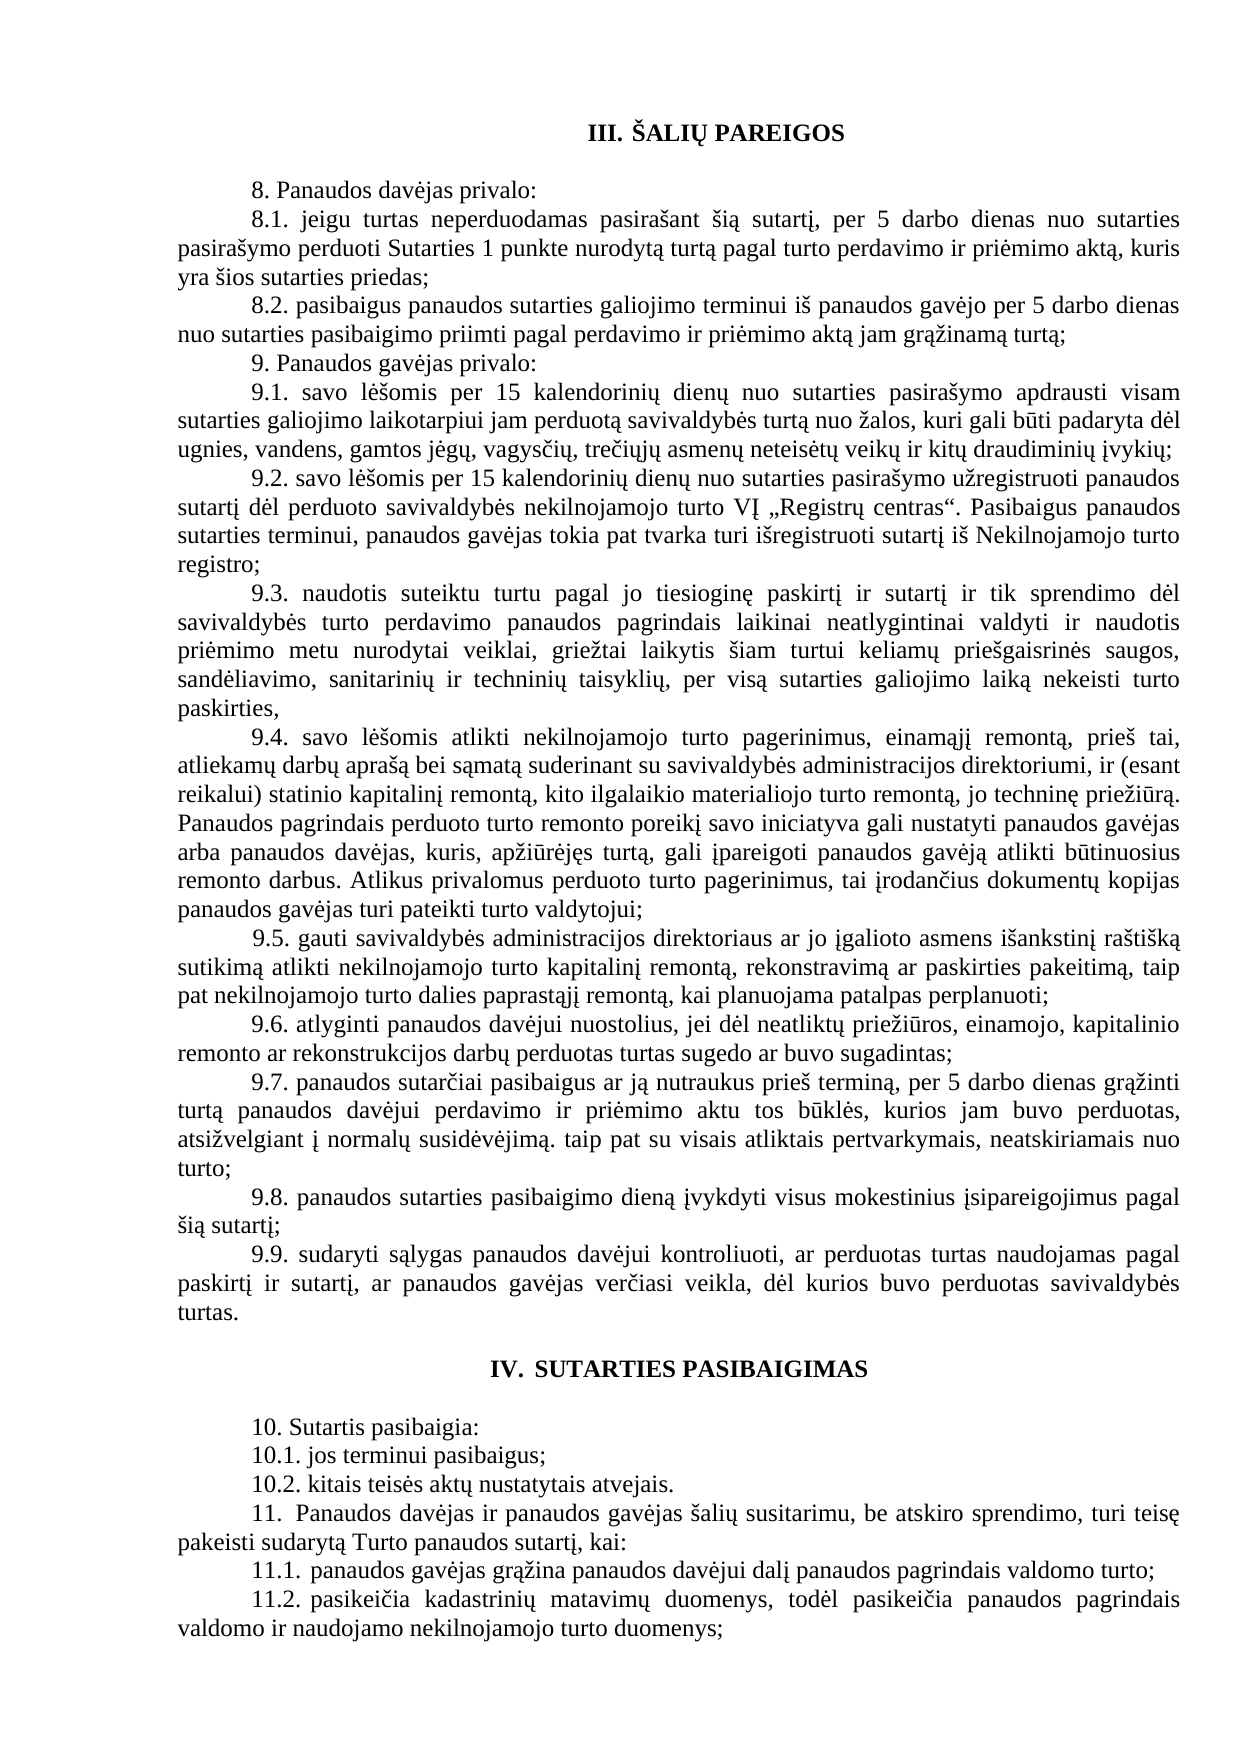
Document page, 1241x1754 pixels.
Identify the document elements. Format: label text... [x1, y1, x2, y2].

text 9.4. savo lėšomis atlikti nekilnojamojo turto pagerinimus, einamąjį remontą, prieš tai, atliekamų darbų aprašą bei sąmatą suderinant su savivaldybės administracijos direktoriumi, ir (esant reikalui) statinio kapitalinį remontą, kito ilgalaikio materialiojo turto remontą, jo techninę priežiūrą. Panaudos pagrindais perduoto turto remonto poreikį savo iniciatyva gali nustatyti panaudos gavėjas arba panaudos davėjas, kuris, apžiūrėjęs turtą, gali įpareigoti panaudos gavėją atlikti būtinuosius remonto darbus. Atlikus privalomus perduoto turto pagerinimus, tai įrodančius dokumentų kopijas panaudos gavėjas turi pateikti turto valdytojui; [177, 722, 1181, 923]
text 8.1. jeigu turtas neperduodamas pasirašant šią sutartį, per 5 darbo dienas nuo sutarties pasirašymo perduoti Sutarties 1 punkte nurodytą turtą pagal turto perdavimo ir priėmimo aktą, kuris yra šios sutarties priedas; [177, 204, 1181, 291]
list pasikeičia kadastrinių matavimų duomenys, todėl pasikeičia panaudos pagrindais valdomo ir naudojamo nekilnojamojo turto duomenys; [177, 1584, 1181, 1642]
list ŠALIŲ PAREIGOS [251, 118, 1181, 147]
text 8. Panaudos davėjas privalo: [177, 176, 1181, 204]
text 8.2. pasibaigus panaudos sutarties galiojimo terminui iš panaudos gavėjo per 5 darbo dienas nuo sutarties pasibaigimo priimti pagal perdavimo ir priėmimo aktą jam grąžinamą turtą; [177, 291, 1181, 348]
text 10.2. kitais teisės aktų nustatytais atvejais. [177, 1469, 1181, 1498]
text 10. Sutartis pasibaigia: [177, 1412, 1181, 1441]
list SUTARTIES PASIBAIGIMAS [177, 1354, 1181, 1383]
list Panaudos davėjas ir panaudos gavėjas šalių susitarimu, be atskiro sprendimo, turi teisę pakeisti sudarytą Turto panaudos sutartį, kai: [177, 1498, 1181, 1556]
text 9.8. panaudos sutarties pasibaigimo dieną įvykdyti visus mokestinius įsipareigojimus pagal šią sutartį; [177, 1182, 1181, 1239]
text 10.1. jos terminui pasibaigus; [177, 1441, 1181, 1469]
text 9.5. gauti savivaldybės administracijos direktoriaus ar jo įgalioto asmens išankstinį raštišką sutikimą atlikti nekilnojamojo turto kapitalinį remontą, rekonstravimą ar paskirties pakeitimą, taip pat nekilnojamojo turto dalies paprastąjį remontą, kai planuojama patalpas perplanuoti; [177, 923, 1181, 1009]
text 9.3. naudotis suteiktu turtu pagal jo tiesioginę paskirtį ir sutartį ir tik sprendimo dėl savivaldybės turto perdavimo panaudos pagrindais laikinai neatlygintinai valdyti ir naudotis priėmimo metu nurodytai veiklai, griežtai laikytis šiam turtui keliamų priešgaisrinės saugos, sandėliavimo, sanitarinių ir techninių taisyklių, per visą sutarties galiojimo laiką nekeisti turto paskirties, [177, 578, 1181, 722]
text 9.6. atlyginti panaudos davėjui nuostolius, jei dėl neatliktų priežiūros, einamojo, kapitalinio remonto ar rekonstrukcijos darbų perduotas turtas sugedo ar buvo sugadintas; [177, 1009, 1181, 1067]
text 9.2. savo lėšomis per 15 kalendorinių dienų nuo sutarties pasirašymo užregistruoti panaudos sutartį dėl perduoto savivaldybės nekilnojamojo turto VĮ „Registrų centras“. Pasibaigus panaudos sutarties terminui, panaudos gavėjas tokia pat tvarka turi išregistruoti sutartį iš Nekilnojamojo turto registro; [177, 463, 1181, 578]
text 9.9. sudaryti sąlygas panaudos davėjui kontroliuoti, ar perduotas turtas naudojamas pagal paskirtį ir sutartį, ar panaudos gavėjas verčiasi veikla, dėl kurios buvo perduotas savivaldybės turtas. [177, 1239, 1181, 1326]
text 9.7. panaudos sutarčiai pasibaigus ar ją nutraukus prieš terminą, per 5 darbo dienas grąžinti turtą panaudos davėjui perdavimo ir priėmimo aktu tos būklės, kurios jam buvo perduotas, atsižvelgiant į normalų susidėvėjimą. taip pat su visais atliktais pertvarkymais, neatskiriamais nuo turto; [177, 1067, 1181, 1182]
list panaudos gavėjas grąžina panaudos davėjui dalį panaudos pagrindais valdomo turto; [177, 1556, 1181, 1584]
text 9. Panaudos gavėjas privalo: [177, 348, 1181, 377]
text 9.1. savo lėšomis per 15 kalendorinių dienų nuo sutarties pasirašymo apdrausti visam sutarties galiojimo laikotarpiui jam perduotą savivaldybės turtą nuo žalos, kuri gali būti padaryta dėl ugnies, vandens, gamtos jėgų, vagysčių, trečiųjų asmenų neteisėtų veikų ir kitų draudiminių įvykių; [177, 377, 1181, 463]
